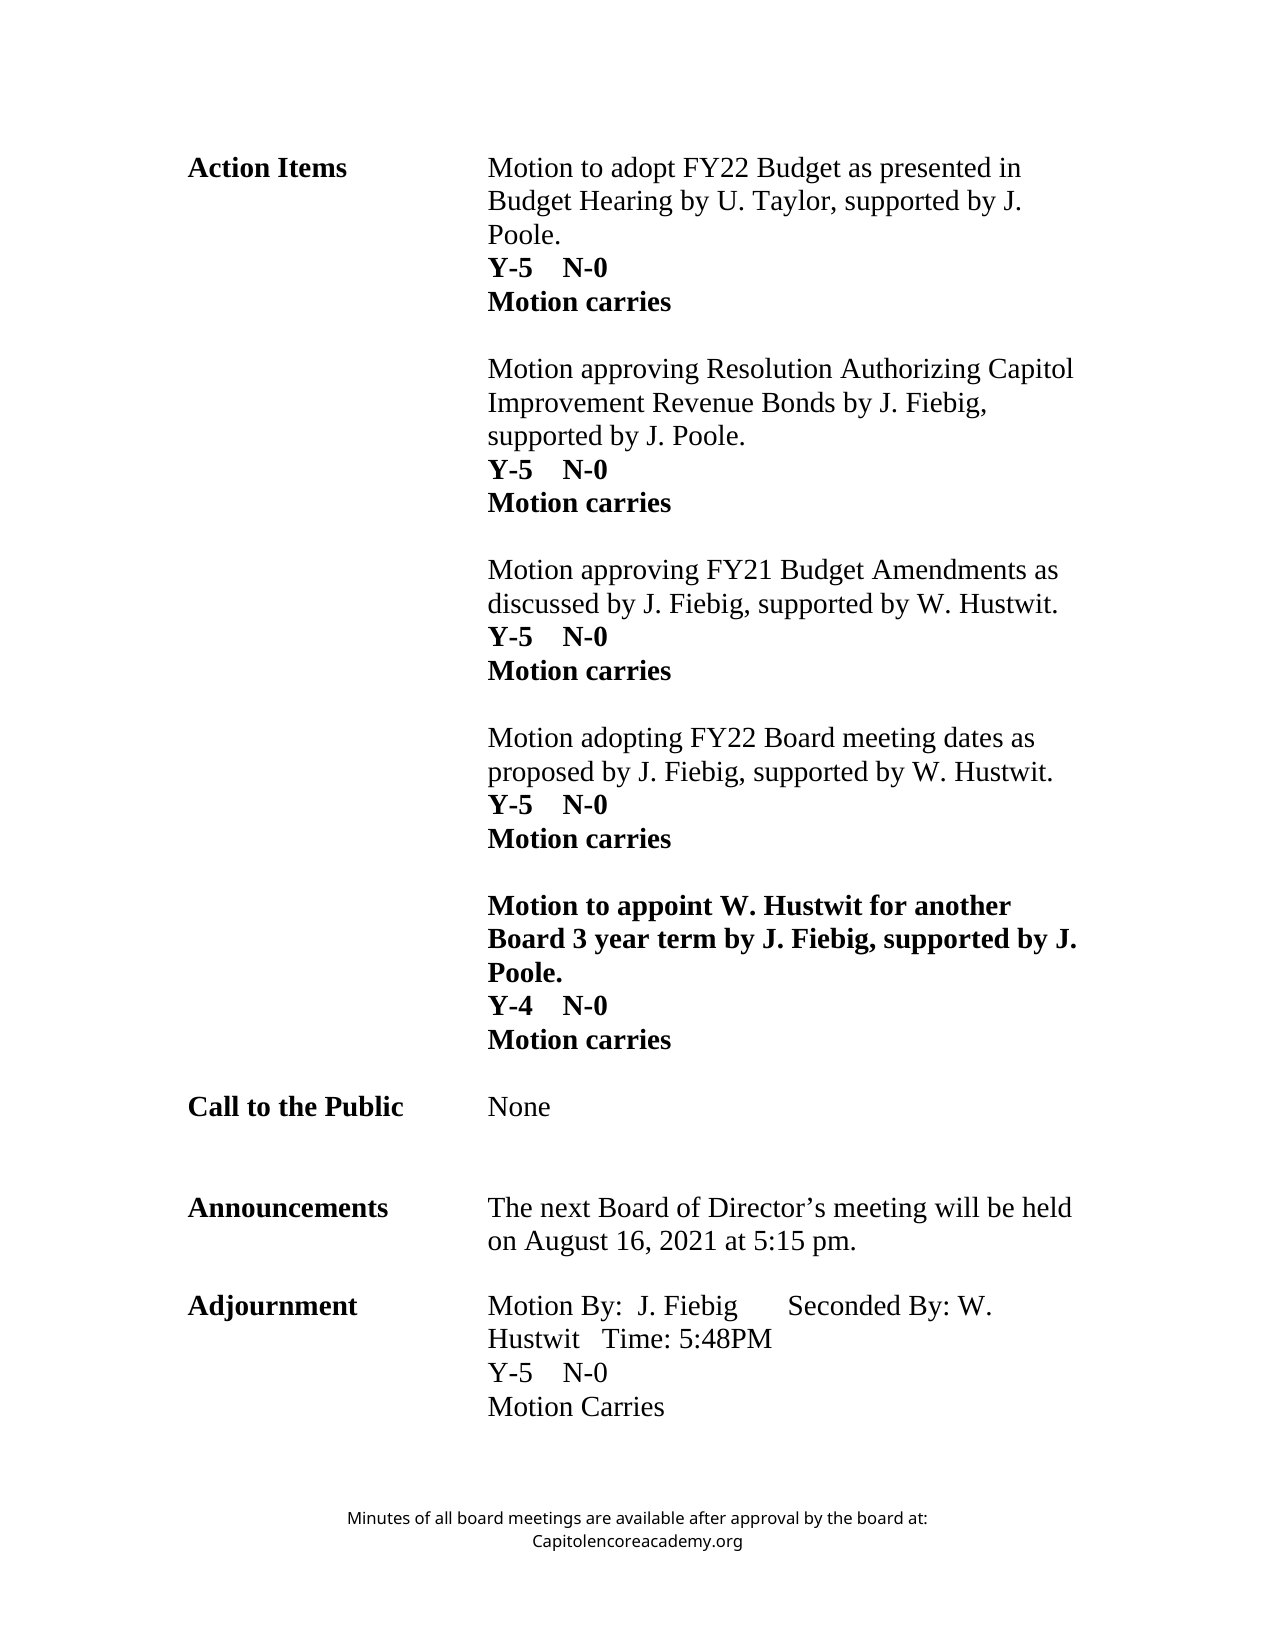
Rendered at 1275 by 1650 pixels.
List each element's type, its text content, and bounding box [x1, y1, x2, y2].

title Motion carries [187, 284, 1087, 318]
title Motion carries [187, 821, 1087, 854]
title Motion approving Resolution Authorizing Capitol Improvement Revenue Bonds by J. Fiebig, supported by J. Poole. [187, 351, 1087, 452]
title Y-5 N-0 [187, 452, 1087, 485]
title Announcements The next Board of Director’s meeting will be held on August 16, 2021 at 5:15 pm. [187, 1190, 1087, 1257]
title Adjournment Motion By: J. Fiebig Seconded By: W. Hustwit Time: 5:48PM [187, 1288, 1087, 1355]
title Y-5 N-0 [187, 1355, 1087, 1389]
title Motion carries [187, 485, 1087, 519]
title Y-5 N-0 [187, 251, 1087, 284]
title Action Items Motion to adopt FY22 Budget as presented in Budget Hearing by U. Taylor, supported by J. Poole. [187, 150, 1087, 251]
title Call to the Public None [187, 1089, 1087, 1123]
title Motion Carries [187, 1389, 1087, 1422]
title Motion carries [187, 653, 1087, 687]
title Motion carries [187, 1022, 1087, 1056]
title Motion approving FY21 Budget Amendments as discussed by J. Fiebig, supported by W. Hustwit. [187, 552, 1087, 619]
title Motion adopting FY22 Board meeting dates as proposed by J. Fiebig, supported by W. Hustwit. [187, 720, 1087, 787]
title Y-4 N-0 [187, 988, 1087, 1022]
title Motion to appoint W. Hustwit for another Board 3 year term by J. Fiebig, supported by J. Poole. [187, 888, 1087, 988]
title Y-5 N-0 [187, 619, 1087, 653]
title Y-5 N-0 [187, 787, 1087, 821]
